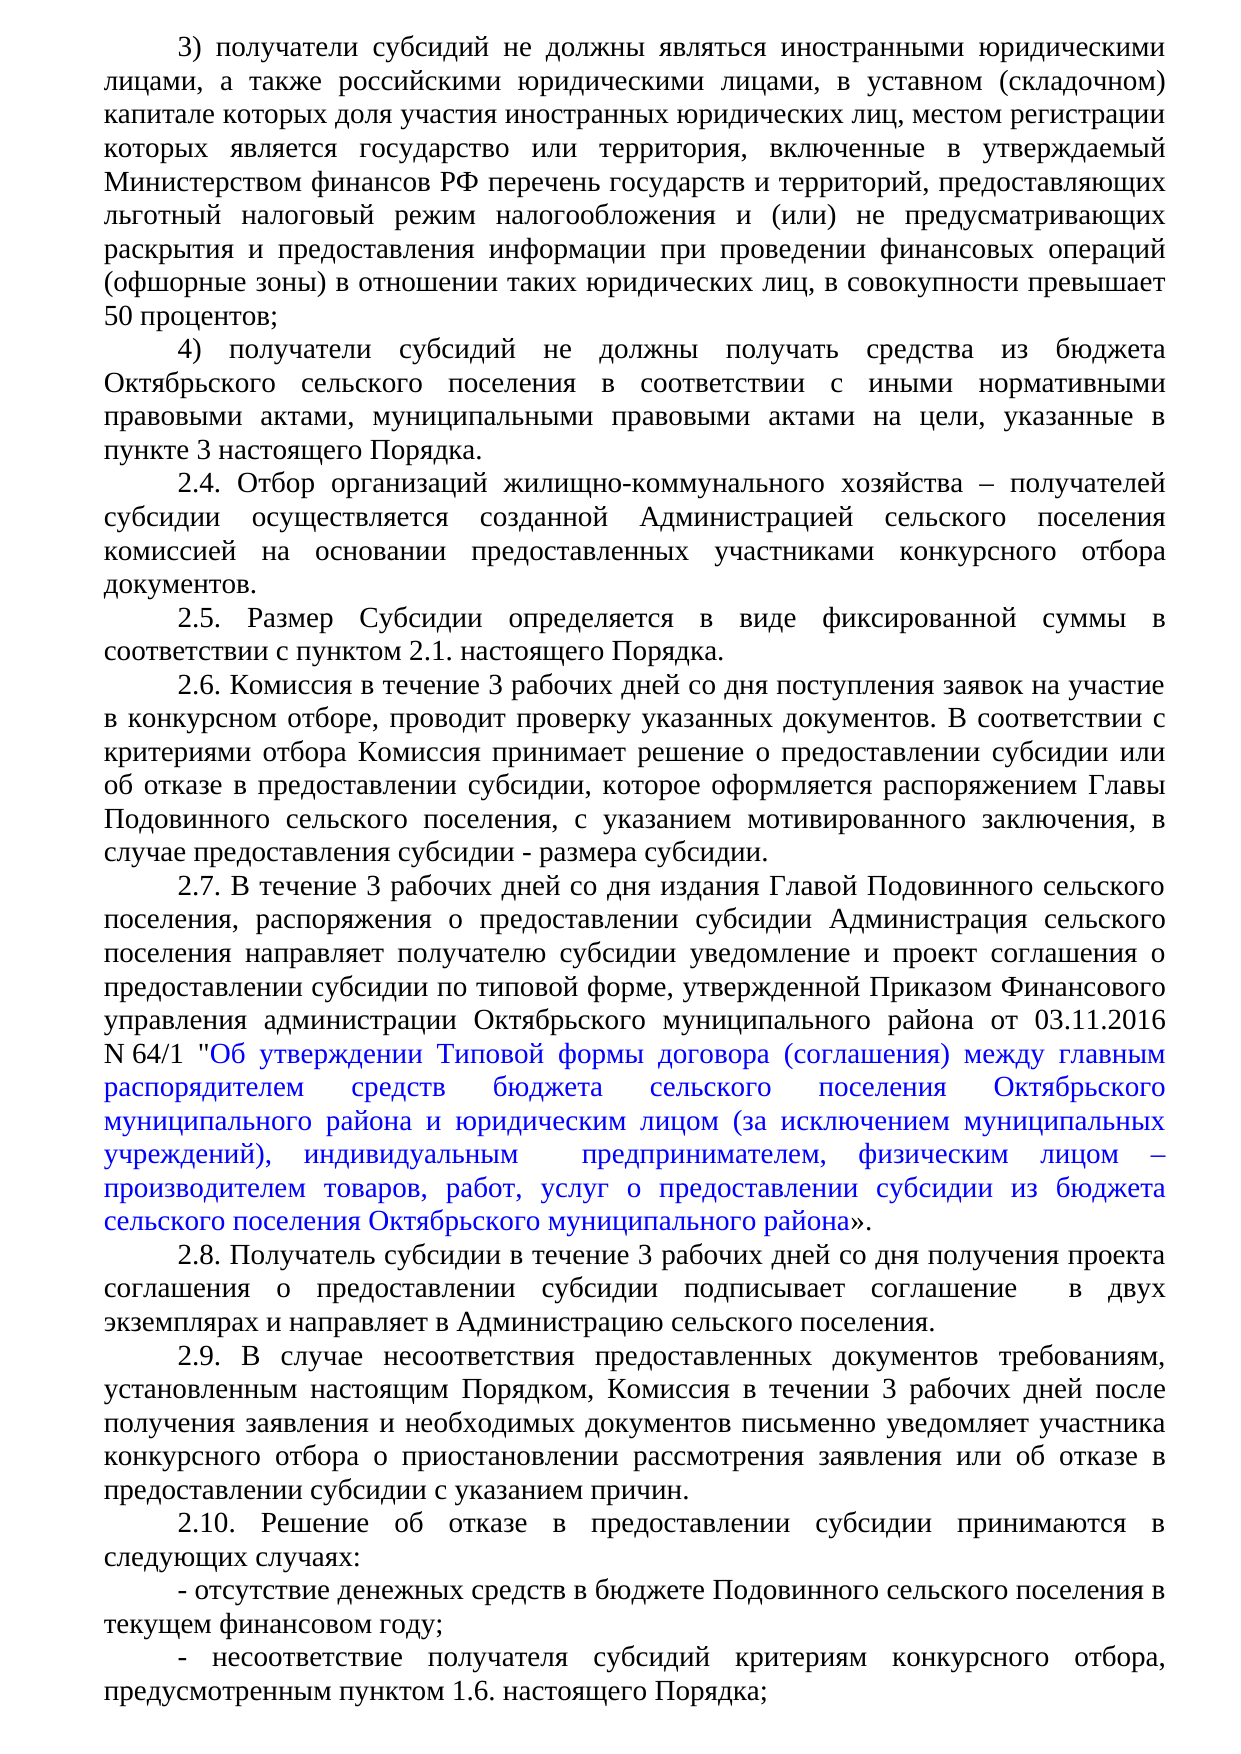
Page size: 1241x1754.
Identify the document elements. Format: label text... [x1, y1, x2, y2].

text 2.4. Отбор организаций жилищно-коммунального хозяйства – получателей субсидии осуществляется созданной Администрацией сельского поселения комиссией на основании предоставленных участниками конкурсного отбора документов. [103, 466, 1167, 600]
text - отсутствие денежных средств в бюджете Подовинного сельского поселения в текущем финансовом году; [103, 1572, 1167, 1639]
text - несоответствие получателя субсидий критериям конкурсного отбора, предусмотренным пунктом 1.6. настоящего Порядка; [103, 1639, 1167, 1707]
text 2.8. Получатель субсидии в течение 3 рабочих дней со дня получения проекта соглашения о предоставлении субсидии подписывает соглашение в двух экземплярах и направляет в Администрацию сельского поселения. [103, 1237, 1167, 1338]
text 2.10. Решение об отказе в предоставлении субсидии принимаются в следующих случаях: [103, 1505, 1167, 1572]
text 4) получатели субсидий не должны получать средства из бюджета Октябрьского сельского поселения в соответствии с иными нормативными правовыми актами, муниципальными правовыми актами на цели, указанные в пункте 3 настоящего Порядка. [103, 331, 1167, 466]
text 2.6. Комиссия в течение 3 рабочих дней со дня поступления заявок на участие в конкурсном отборе, проводит проверку указанных документов. В соответствии с критериями отбора Комиссия принимает решение о предоставлении субсидии или об отказе в предоставлении субсидии, которое оформляется распоряжением Главы Подовинного сельского поселения, с указанием мотивированного заключения, в случае предоставления субсидии - размера субсидии. [103, 667, 1167, 868]
text 2.9. В случае несоответствия предоставленных документов требованиям, установленным настоящим Порядком, Комиссия в течении 3 рабочих дней после получения заявления и необходимых документов письменно уведомляет участника конкурсного отбора о приостановлении рассмотрения заявления или об отказе в предоставлении субсидии с указанием причин. [103, 1338, 1167, 1505]
text 2.5. Размер Субсидии определяется в виде фиксированной суммы в соответствии с пунктом 2.1. настоящего Порядка. [103, 600, 1167, 667]
text 3) получатели субсидий не должны являться иностранными юридическими лицами, а также российскими юридическими лицами, в уставном (складочном) капитале которых доля участия иностранных юридических лиц, местом регистрации которых является государство или территория, включенные в утверждаемый Министерством финансов РФ перечень государств и территорий, предоставляющих льготный налоговый режим налогообложения и (или) не предусматривающих раскрытия и предоставления информации при проведении финансовых операций (офшорные зоны) в отношении таких юридических лиц, в совокупности превышает 50 процентов; [103, 29, 1167, 331]
text 2.7. В течение 3 рабочих дней со дня издания Главой Подовинного сельского поселения, распоряжения о предоставлении субсидии Администрация сельского поселения направляет получателю субсидии уведомление и проект соглашения о предоставлении субсидии по типовой форме, утвержденной Приказом Финансового управления администрации Октябрьского муниципального района от 03.11.2016 N 64/1 "Об утверждении Типовой формы договора (соглашения) между главным распорядителем средств бюджета сельского поселения Октябрьского муниципального района и юридическим лицом (за исключением муниципальных учреждений), индивидуальным предпринимателем, физическим лицом – производителем товаров, работ, услуг о предоставлении субсидии из бюджета сельского поселения Октябрьского муниципального района». [103, 868, 1167, 1237]
